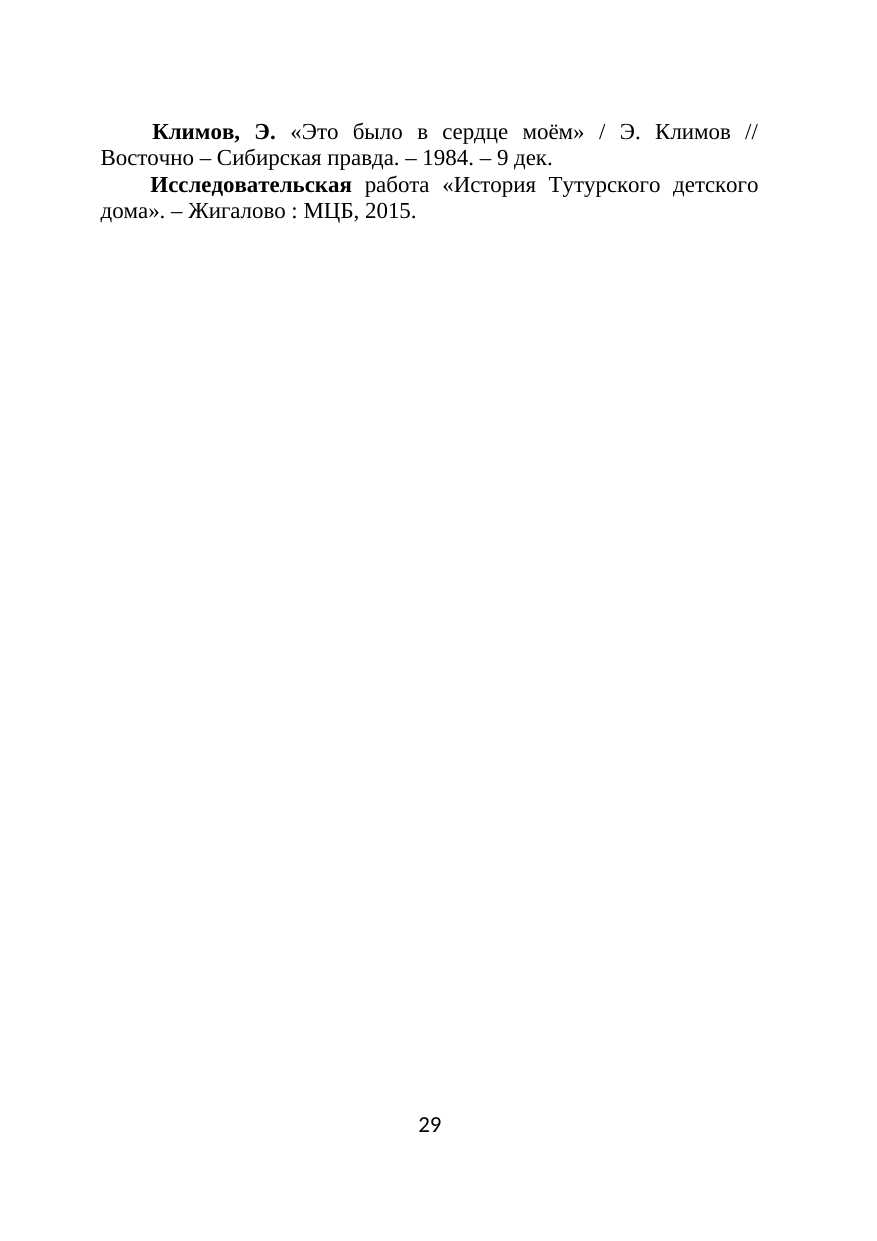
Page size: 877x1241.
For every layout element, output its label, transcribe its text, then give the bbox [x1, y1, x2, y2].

text Исследовательская работа «История Тутурского детского дома». – Жигалово : МЦБ, 2015. [100, 171, 759, 223]
text Климов, Э. «Это было в сердце моём» / Э. Климов // Восточно – Сибирская правда. – 1984. – 9 дек. [100, 118, 759, 171]
